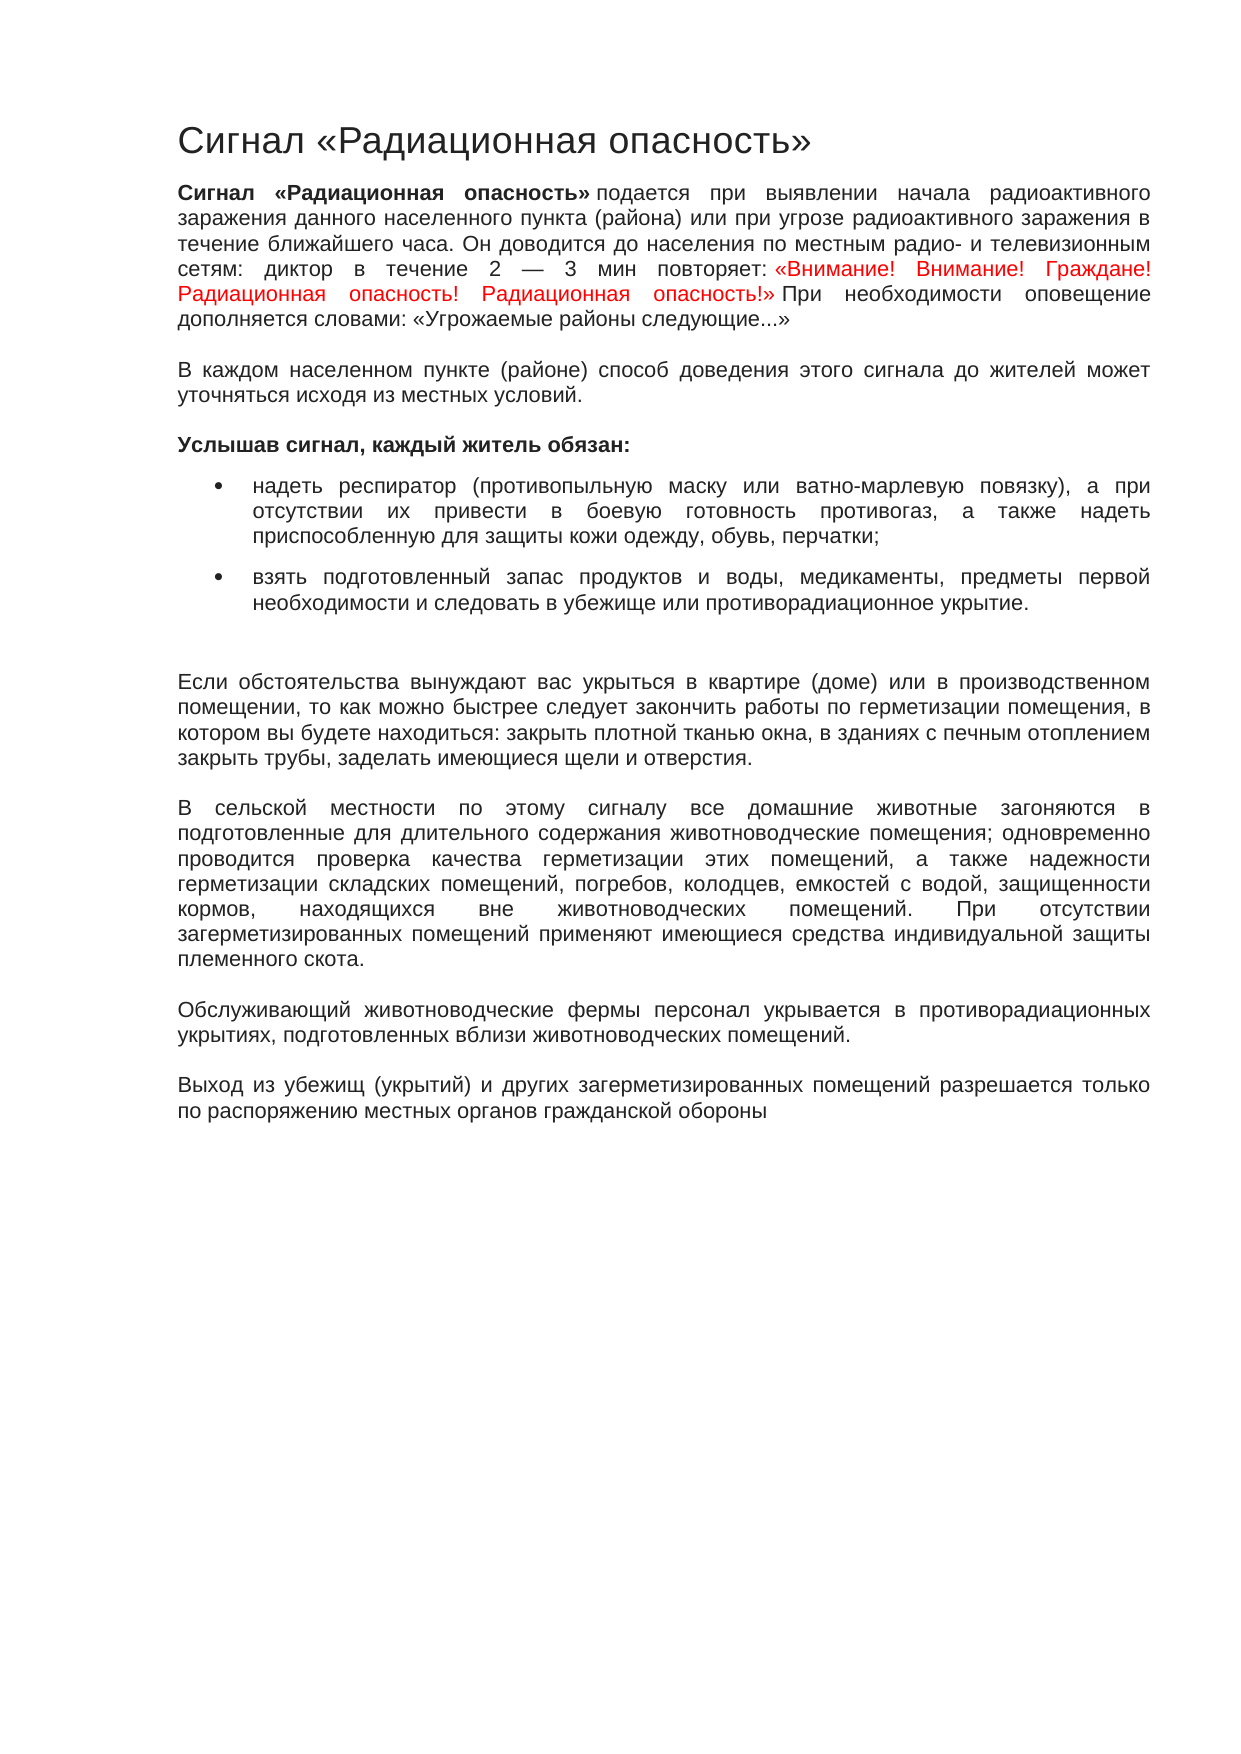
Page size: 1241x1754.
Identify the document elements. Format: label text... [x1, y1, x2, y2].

text Сигнал «Радиационная опасность» [177, 118, 1152, 161]
list надеть респиратор (противопыльную маску или ватно-марлевую повязку), а при отсутствии их привести в боевую готовность противогаз, а также надеть приспособленную для защиты кожи одежду, обувь, перчатки; [215, 473, 1152, 548]
text Обслуживающий животноводческие фермы персонал укрывается в противорадиационных укрытиях, подготовленных вблизи животноводческих помещений. [177, 997, 1152, 1047]
text Если обстоятельства вынуждают вас укрыться в квартире (доме) или в производственном помещении, то как можно быстрее следует закончить работы по герметизации помещения, в котором вы будете находиться: закрыть плотной тканью окна, в зданиях с печным отоплением закрыть трубы, заделать имеющиеся щели и отверстия. [177, 669, 1152, 770]
text Услышав сигнал, каждый житель обязан: [177, 432, 1152, 457]
text В каждом населенном пункте (районе) способ доведения этого сигнала до жителей может уточняться исходя из местных условий. [177, 356, 1152, 407]
text В сельской местности по этому сигналу все домашние животные загоняются в подготовленные для длительного содержания животноводческие помещения; одновременно проводится проверка качества герметизации этих помещений, а также надежности герметизации складских помещений, погребов, колодцев, емкостей с водой, защищенности кормов, находящихся вне животноводческих помещений. При отсутствии загерметизированных помещений применяют имеющиеся средства индивидуальной защиты племенного скота. [177, 795, 1152, 971]
list взять подготовленный запас продуктов и воды, медикаменты, предметы первой необходимости и следовать в убежище или противорадиационное укрытие. [215, 564, 1152, 614]
text Выход из убежищ (укрытий) и других загерметизированных помещений разрешается только по распоряжению местных органов гражданской обороны [177, 1072, 1152, 1123]
text Сигнал «Радиационная опасность» подается при выявлении начала радиоактивного заражения данного населенного пункта (района) или при угрозе радиоактивного заражения в течение ближайшего часа. Он доводится до населения по местным радио- и телевизионным сетям: диктор в течение 2 — 3 мин повторяет: «Внимание! Внимание! Граждане! Радиационная опасность! Радиационная опасность!» При необходимости оповещение дополняется словами: «Угрожаемые районы следующие...» [177, 180, 1152, 331]
